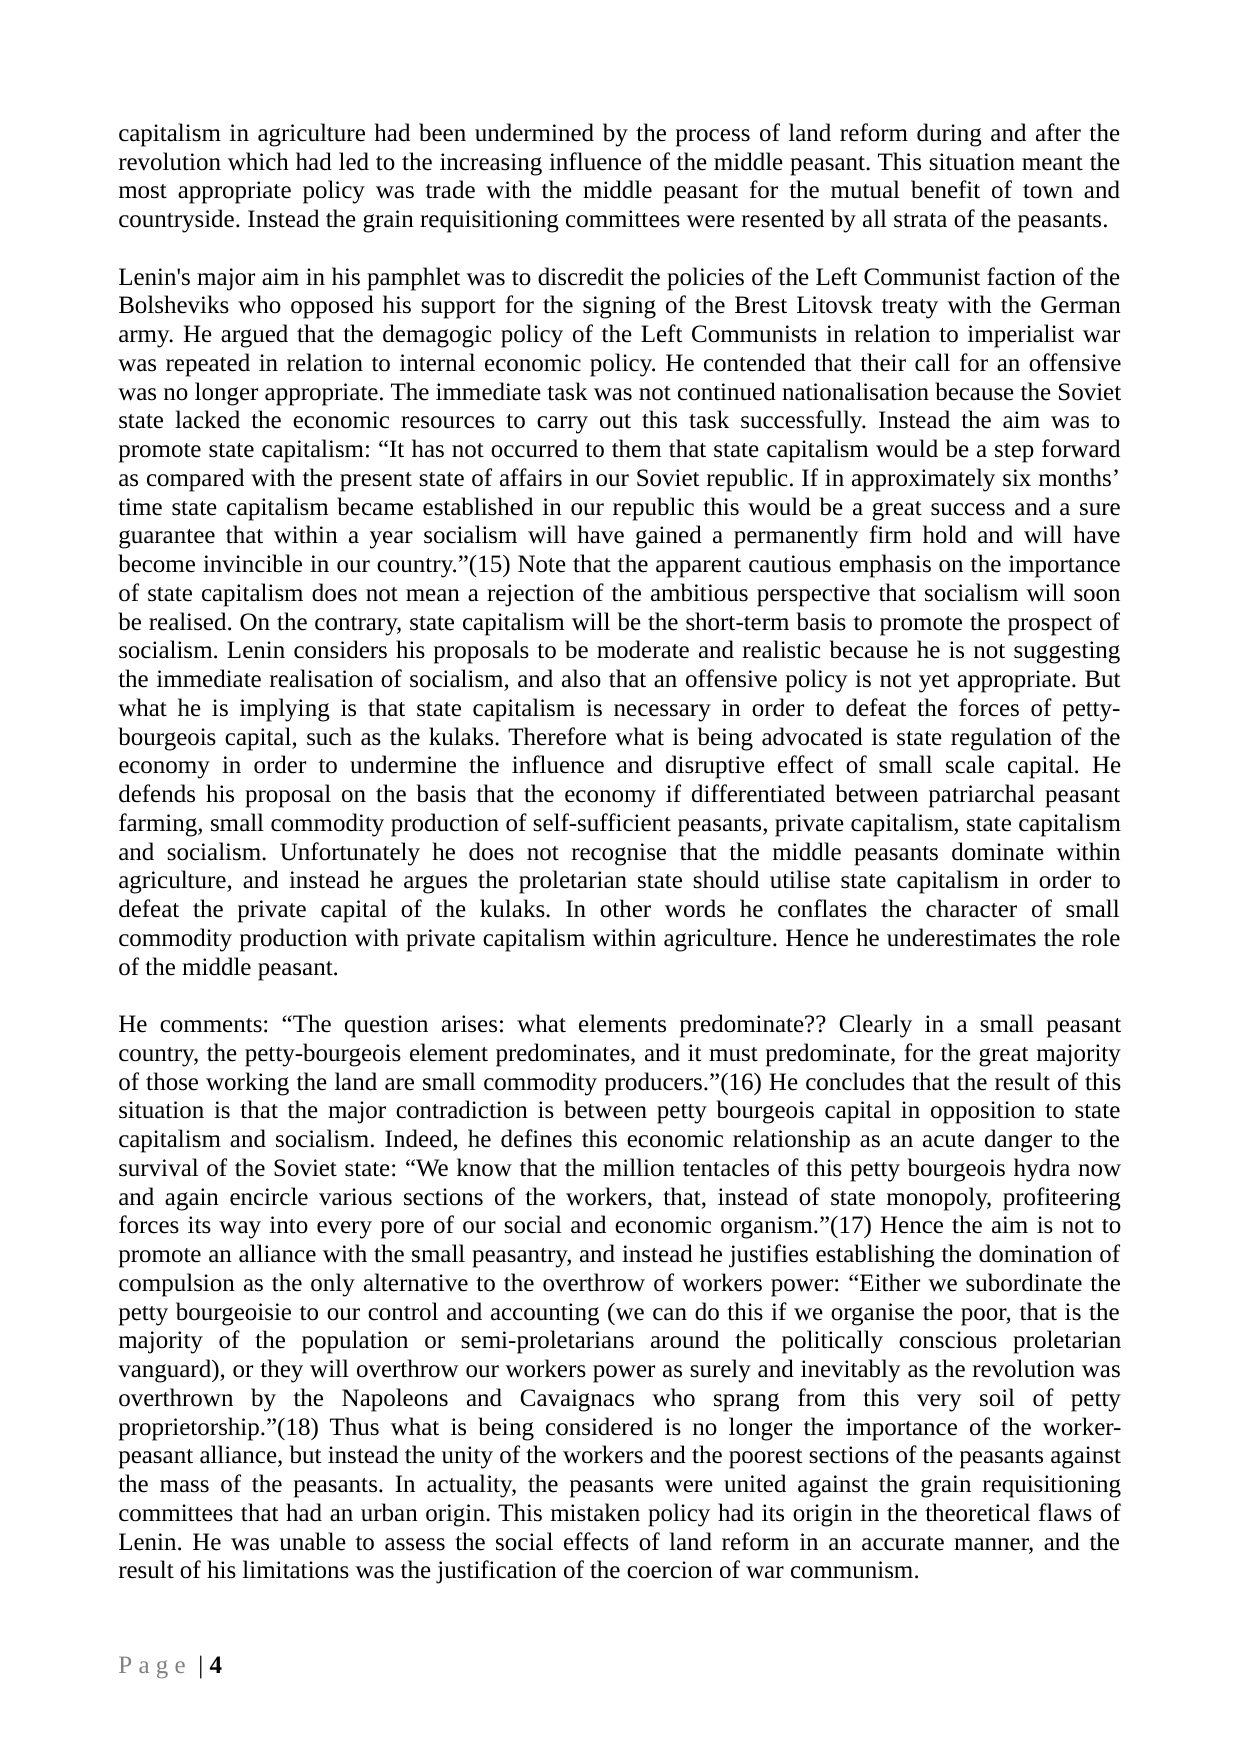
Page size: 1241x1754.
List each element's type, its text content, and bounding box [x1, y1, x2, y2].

text He comments: “The question arises: what elements predominate?? Clearly in a small peasant country, the petty-bourgeois element predominates, and it must predominate, for the great majority of those working the land are small commodity producers.”(16) He concludes that the result of this situation is that the major contradiction is between petty bourgeois capital in opposition to state capitalism and socialism. Indeed, he defines this economic relationship as an acute danger to the survival of the Soviet state: “We know that the million tentacles of this petty bourgeois hydra now and again encircle various sections of the workers, that, instead of state monopoly, profiteering forces its way into every pore of our social and economic organism.”(17) Hence the aim is not to promote an alliance with the small peasantry, and instead he justifies establishing the domination of compulsion as the only alternative to the overthrow of workers power: “Either we subordinate the petty bourgeoisie to our control and accounting (we can do this if we organise the poor, that is the majority of the population or semi-proletarians around the politically conscious proletarian vanguard), or they will overthrow our workers power as surely and inevitably as the revolution was overthrown by the Napoleons and Cavaignacs who sprang from this very soil of petty proprietorship.”(18) Thus what is being considered is no longer the importance of the worker-peasant alliance, but instead the unity of the workers and the poorest sections of the peasants against the mass of the peasants. In actuality, the peasants were united against the grain requisitioning committees that had an urban origin. This mistaken policy had its origin in the theoretical flaws of Lenin. He was unable to assess the social effects of land reform in an accurate manner, and the result of his limitations was the justification of the coercion of war communism. [118, 1009, 1122, 1584]
text Lenin's major aim in his pamphlet was to discredit the policies of the Left Communist faction of the Bolsheviks who opposed his support for the signing of the Brest Litovsk treaty with the German army. He argued that the demagogic policy of the Left Communists in relation to imperialist war was repeated in relation to internal economic policy. He contended that their call for an offensive was no longer appropriate. The immediate task was not continued nationalisation because the Soviet state lacked the economic resources to carry out this task successfully. Instead the aim was to promote state capitalism: “It has not occurred to them that state capitalism would be a step forward as compared with the present state of affairs in our Soviet republic. If in approximately six months’ time state capitalism became established in our republic this would be a great success and a sure guarantee that within a year socialism will have gained a permanently firm hold and will have become invincible in our country.”(15) Note that the apparent cautious emphasis on the importance of state capitalism does not mean a rejection of the ambitious perspective that socialism will soon be realised. On the contrary, state capitalism will be the short-term basis to promote the prospect of socialism. Lenin considers his proposals to be moderate and realistic because he is not suggesting the immediate realisation of socialism, and also that an offensive policy is not yet appropriate. But what he is implying is that state capitalism is necessary in order to defeat the forces of petty-bourgeois capital, such as the kulaks. Therefore what is being advocated is state regulation of the economy in order to undermine the influence and disruptive effect of small scale capital. He defends his proposal on the basis that the economy if differentiated between patriarchal peasant farming, small commodity production of self-sufficient peasants, private capitalism, state capitalism and socialism. Unfortunately he does not recognise that the middle peasants dominate within agriculture, and instead he argues the proletarian state should utilise state capitalism in order to defeat the private capital of the kulaks. In other words he conflates the character of small commodity production with private capitalism within agriculture. Hence he underestimates the role of the middle peasant. [118, 262, 1122, 981]
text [118, 118, 1122, 233]
